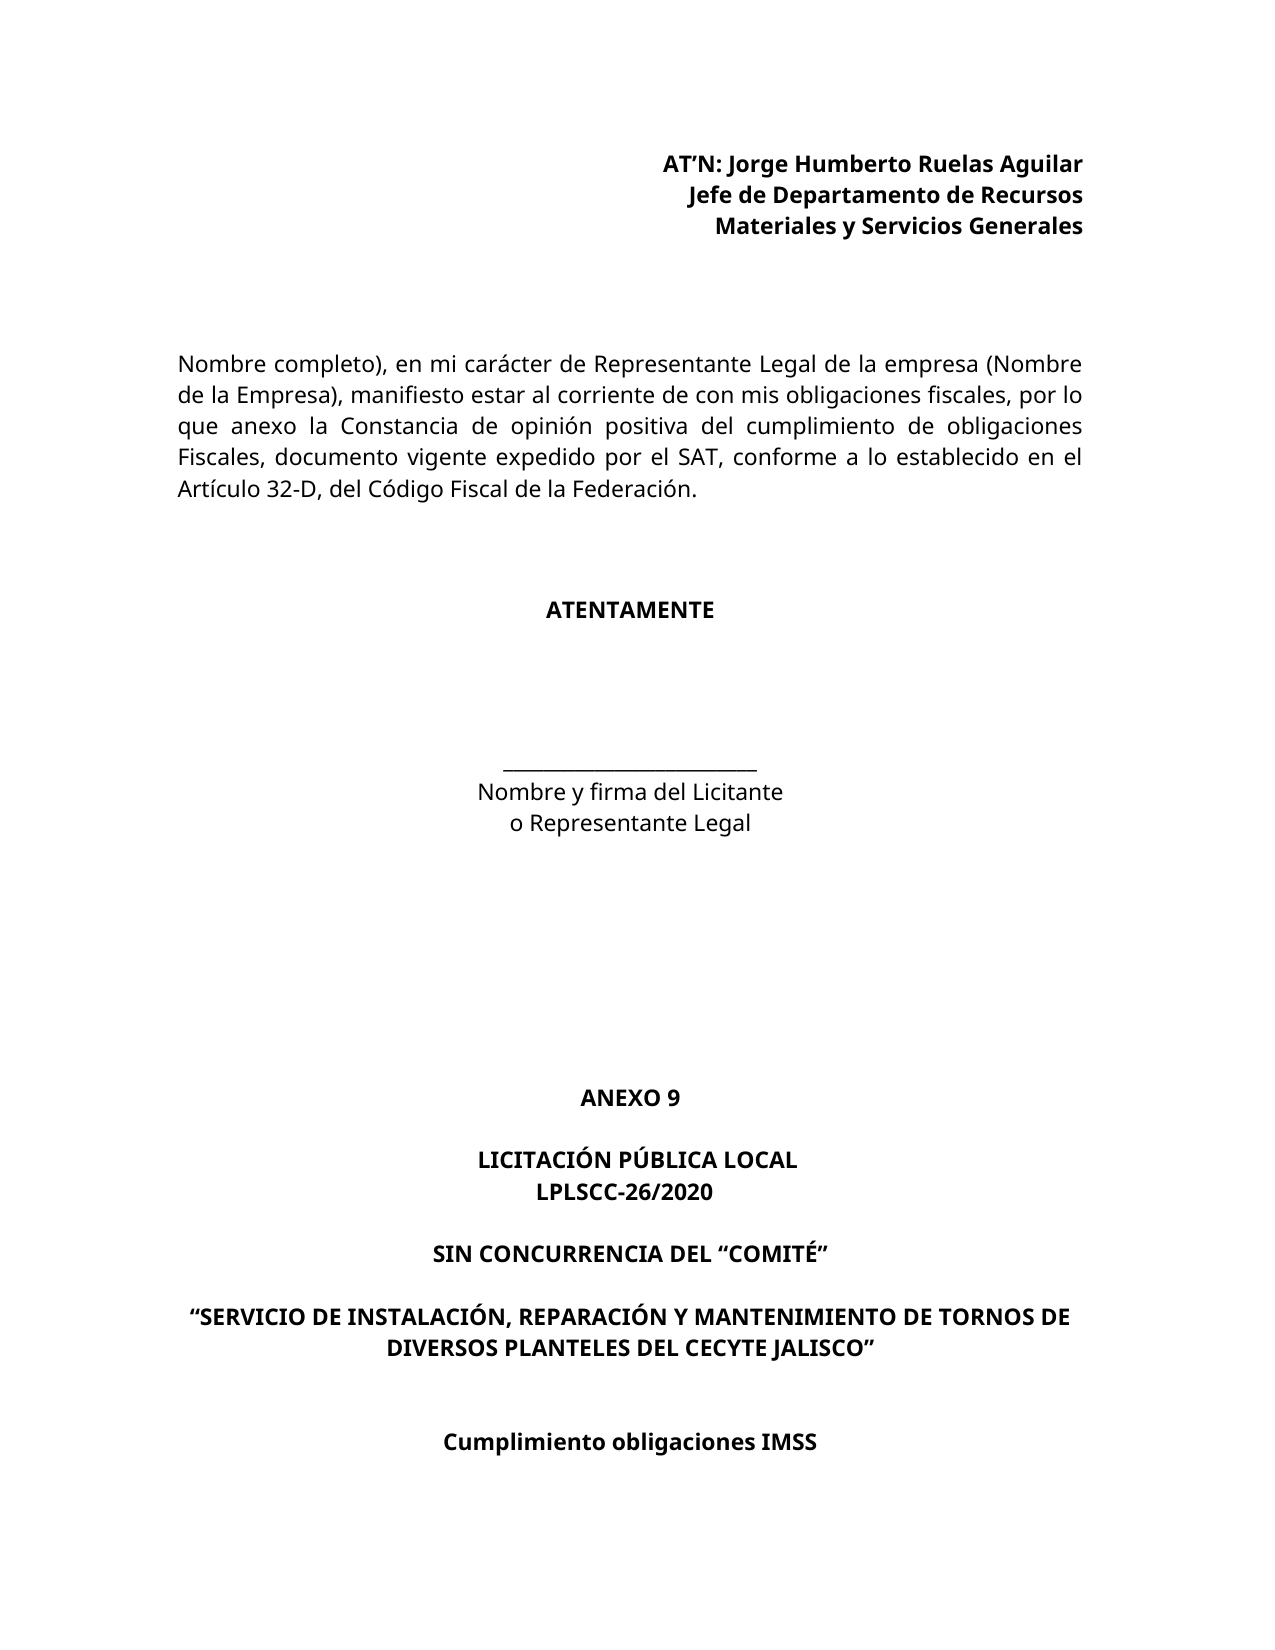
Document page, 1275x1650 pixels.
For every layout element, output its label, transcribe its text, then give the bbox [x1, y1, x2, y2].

text SIN CONCURRENCIA DEL “COMITÉ” [177, 1238, 1083, 1269]
text Nombre y firma del Licitante [177, 776, 1083, 807]
text Nombre completo), en mi carácter de Representante Legal de la empresa (Nombre de la Empresa), manifiesto estar al corriente de con mis obligaciones fiscales, por lo que anexo la Constancia de opinión positiva del cumplimiento de obligaciones Fiscales, documento vigente expedido por el SAT, conforme a lo establecido en el Artículo 32-D, del Código Fiscal de la Federación. [177, 348, 1083, 504]
text Cumplimiento obligaciones IMSS [177, 1426, 1083, 1457]
text “SERVICIO DE INSTALACIÓN, REPARACIÓN Y MANTENIMIENTO DE TORNOS DE DIVERSOS PLANTELES DEL CECYTE JALISCO” [177, 1301, 1083, 1363]
text Materiales y Servicios Generales [177, 210, 1083, 241]
text ANEXO 9 [177, 1082, 1083, 1113]
text AT’N: Jorge Humberto Ruelas Aguilar [177, 148, 1083, 179]
text _________________________ [177, 744, 1083, 776]
text ATENTAMENTE [177, 594, 1083, 626]
text LICITACIÓN PÚBLICA LOCAL [177, 1144, 1098, 1176]
text LPLSCC-26/2020 [177, 1176, 1083, 1207]
text o Representante Legal [177, 807, 1083, 838]
text Jefe de Departamento de Recursos [177, 179, 1083, 210]
